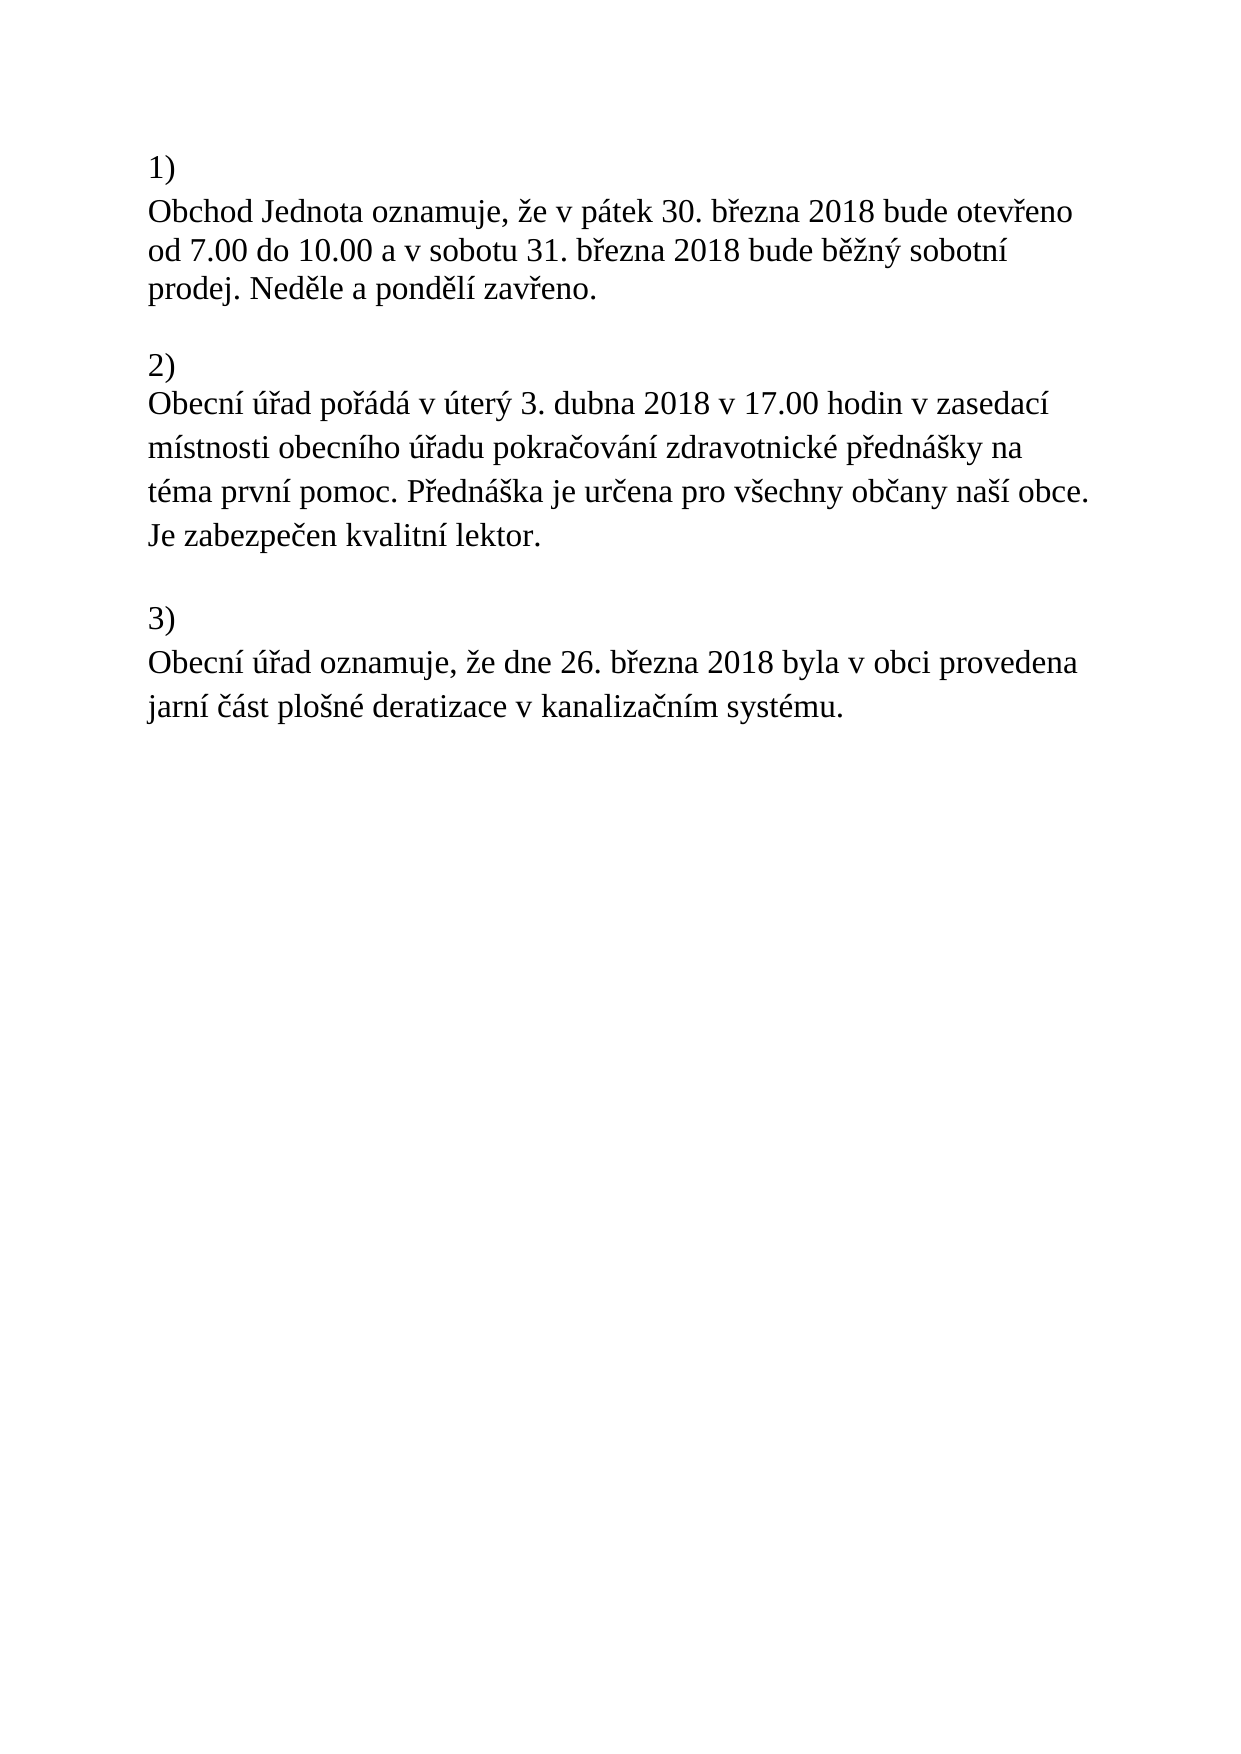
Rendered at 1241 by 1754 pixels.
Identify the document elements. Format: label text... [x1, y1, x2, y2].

text 2) [148, 345, 1093, 383]
text Obecní úřad oznamuje, že dne 26. března 2018 byla v obci provedena jarní část plošné deratizace v kanalizačním systému. [148, 642, 1093, 724]
text 1) [148, 148, 1093, 186]
text 3) [148, 598, 1093, 636]
list Obecní úřad pořádá v úterý 3. dubna 2018 v 17.00 hodin v zasedací místnosti obecního úřadu pokračování zdravotnické přednášky na téma první pomoc. Přednáška je určena pro všechny občany naší obce. Je zabezpečen kvalitní lektor. [148, 383, 1093, 554]
text Obchod Jednota oznamuje, že v pátek 30. března 2018 bude otevřeno od 7.00 do 10.00 a v sobotu 31. března 2018 bude běžný sobotní prodej. Neděle a pondělí zavřeno. [148, 192, 1093, 307]
